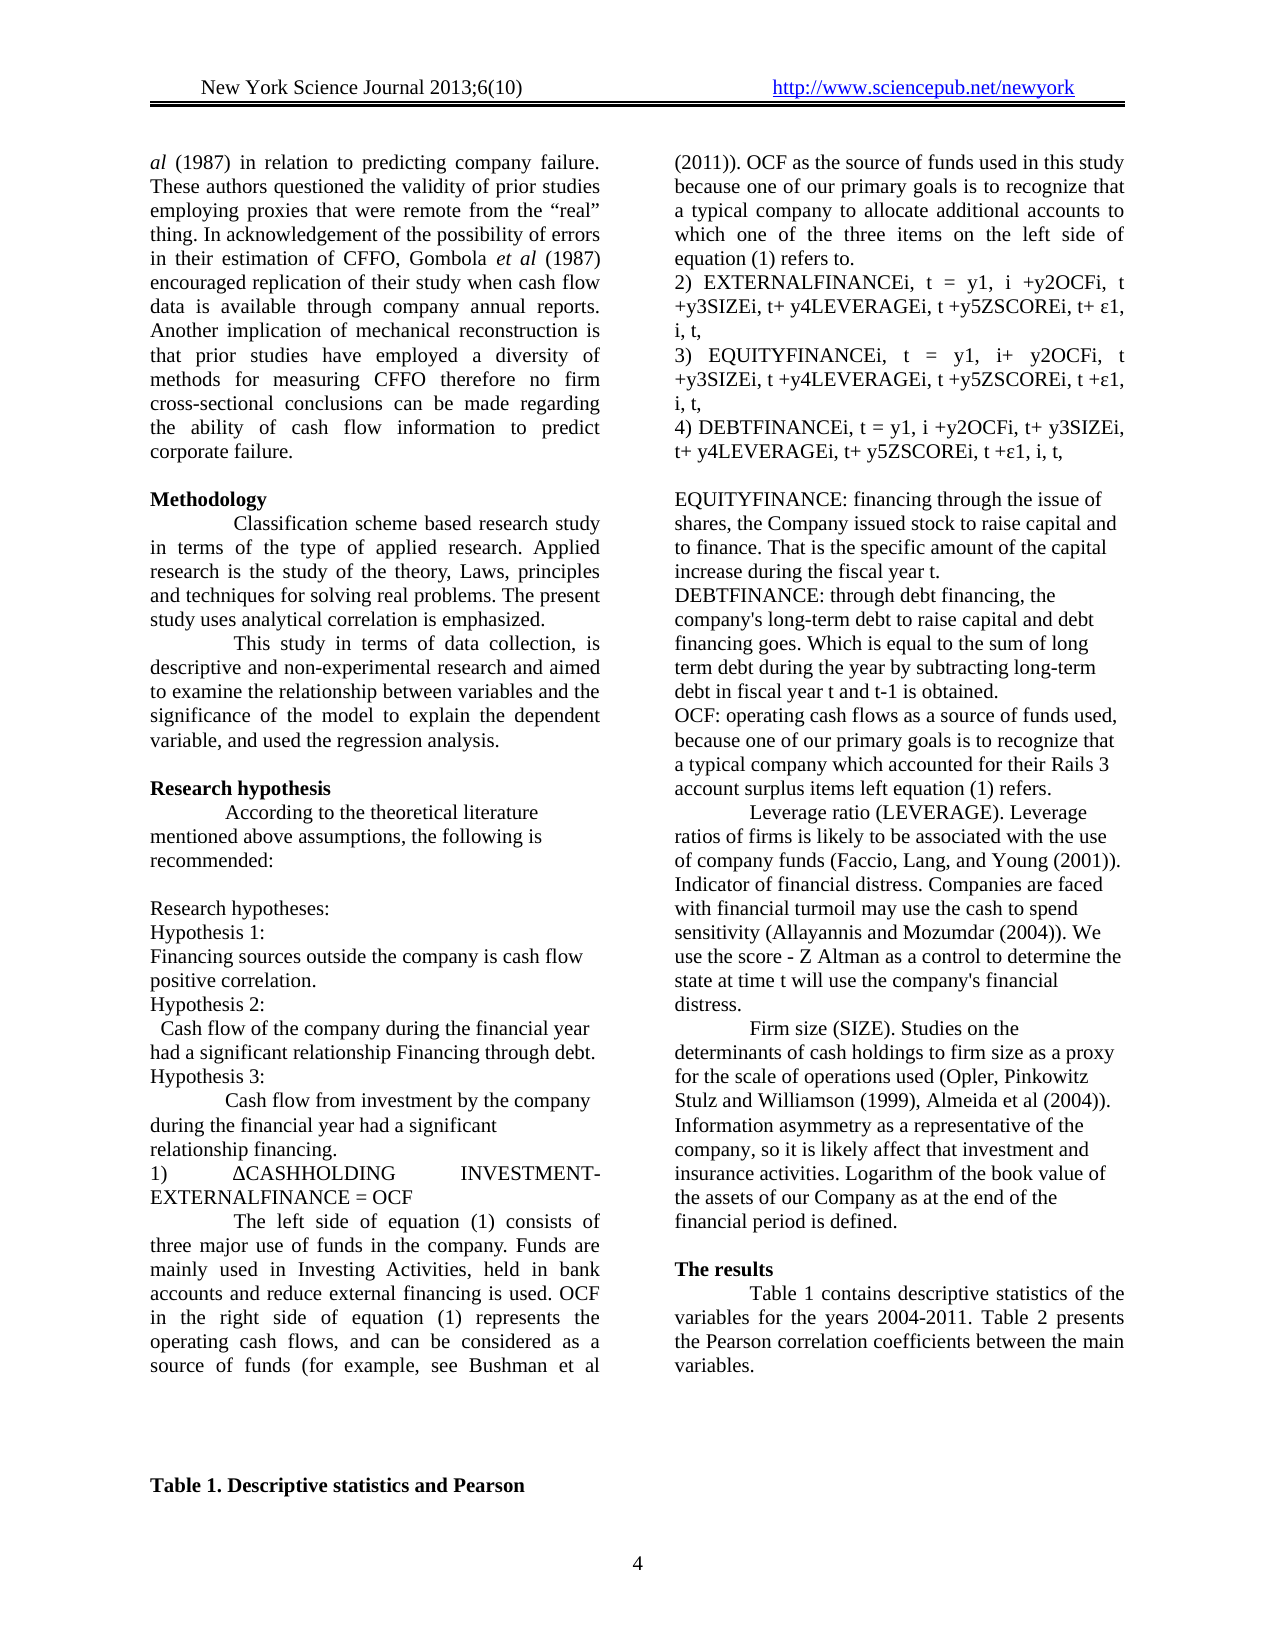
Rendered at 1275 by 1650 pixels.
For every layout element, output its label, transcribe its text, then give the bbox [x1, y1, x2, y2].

text DEBTFINANCE: through debt financing, the company's long-term debt to raise capital and debt financing goes. Which is equal to the sum of long term debt during the year by subtracting long-term debt in fiscal year t and t-1 is obtained. [674, 583, 1125, 703]
text Hypothesis 1: [150, 920, 601, 944]
text Indicator of financial distress. Companies are faced with financial turmoil may use the cash to spend sensitivity (Allayannis and Mozumdar (2004)). We use the score - Z Altman as a control to determine the state at time t will use the company's financial distress. [674, 872, 1125, 1016]
text Methodology [150, 487, 601, 511]
text Hypothesis 3: [150, 1064, 601, 1088]
text Research hypotheses: [150, 896, 601, 920]
text Leverage ratio (LEVERAGE). Leverage ratios of firms is likely to be associated with the use of company funds (Faccio, Lang, and Young (2001)). [674, 800, 1125, 872]
text 1) ΔCASHHOLDING INVESTMENT-EXTERNALFINANCE = OCF [150, 1161, 601, 1209]
text 2) EXTERNALFINANCEi, t = y1, i +y2OCFi, t +y3SIZEi, t+ y4LEVERAGEi, t +y5ZSCOREi, t+ ε1, i, t, [674, 270, 1125, 342]
text OCF: operating cash flows as a source of funds used, because one of our primary goals is to recognize that a typical company which accounted for their Rails 3 account surplus items left equation (1) refers. [674, 703, 1125, 800]
text Table 1. Descriptive statistics and Pearson [150, 1473, 1125, 1497]
text According to the theoretical literature mentioned above assumptions, the following is recommended: [150, 800, 601, 872]
text Cash flow from investment by the company during the financial year had a significant relationship financing. [150, 1088, 601, 1161]
text 4) DEBTFINANCEi, t = y1, i +y2OCFi, t+ y3SIZEi, t+ y4LEVERAGEi, t+ y5ZSCOREi, t +ε1, i, t, [674, 415, 1125, 463]
text The left side of equation (1) consists of three major use of funds in the company. Funds are mainly used in Investing Activities, held in bank accounts and reduce external financing is used. OCF in the right side of equation (1) represents the operating cash flows, and can be considered as a source of funds (for example, see Bushman et al (2011)). OCF as the source of funds used in this study because one of our primary goals is to recognize that a typical company to allocate additional accounts to which one of the three items on the left side of equation (1) refers to. [150, 1209, 601, 1377]
text Cash flow of the company during the financial year had a significant relationship Financing through debt. [150, 1016, 601, 1064]
text Classification scheme based research study in terms of the type of applied research. Applied research is the study of the theory, Laws, principles and techniques for solving real problems. The present study uses analytical correlation is emphasized. [150, 511, 601, 631]
text The results [674, 1257, 1125, 1281]
text The left side of equation (1) consists of three major use of funds in the company. Funds are mainly used in Investing Activities, held in bank accounts and reduce external financing is used. OCF in the right side of equation (1) represents the operating cash flows, and can be considered as a source of funds (for example, see Bushman et al (2011)). OCF as the source of funds used in this study because one of our primary goals is to recognize that a typical company to allocate additional accounts to which one of the three items on the left side of equation (1) refers to. [674, 150, 1125, 270]
text Firm size (SIZE). Studies on the determinants of cash holdings to firm size as a proxy for the scale of operations used (Opler, Pinkowitz Stulz and Williamson (1999), Almeida et al (2004)). Information asymmetry as a representative of the company, so it is likely affect that investment and insurance activities. Logarithm of the book value of the assets of our Company as at the end of the financial period is defined. [674, 1016, 1125, 1233]
text This study in terms of data collection, is descriptive and non-experimental research and aimed to examine the relationship between variables and the significance of the model to explain the dependent variable, and used the regression analysis. [150, 631, 601, 752]
text 3) EQUITYFINANCEi, t = y1, i+ y2OCFi, t +y3SIZEi, t +y4LEVERAGEi, t +y5ZSCOREi, t +ε1, i, t, [674, 342, 1125, 415]
text Hypothesis 2: [150, 992, 601, 1016]
text Research hypothesis [150, 776, 601, 800]
text Financing sources outside the company is cash flow positive correlation. [150, 944, 601, 992]
text EQUITYFINANCE: financing through the issue of shares, the Company issued stock to raise capital and to finance. That is the specific amount of the capital increase during the fiscal year t. [674, 487, 1125, 583]
text Table 1 contains descriptive statistics of the variables for the years 2004-2011. Table 2 presents the Pearson correlation coefficients between the main variables. [674, 1281, 1125, 1377]
